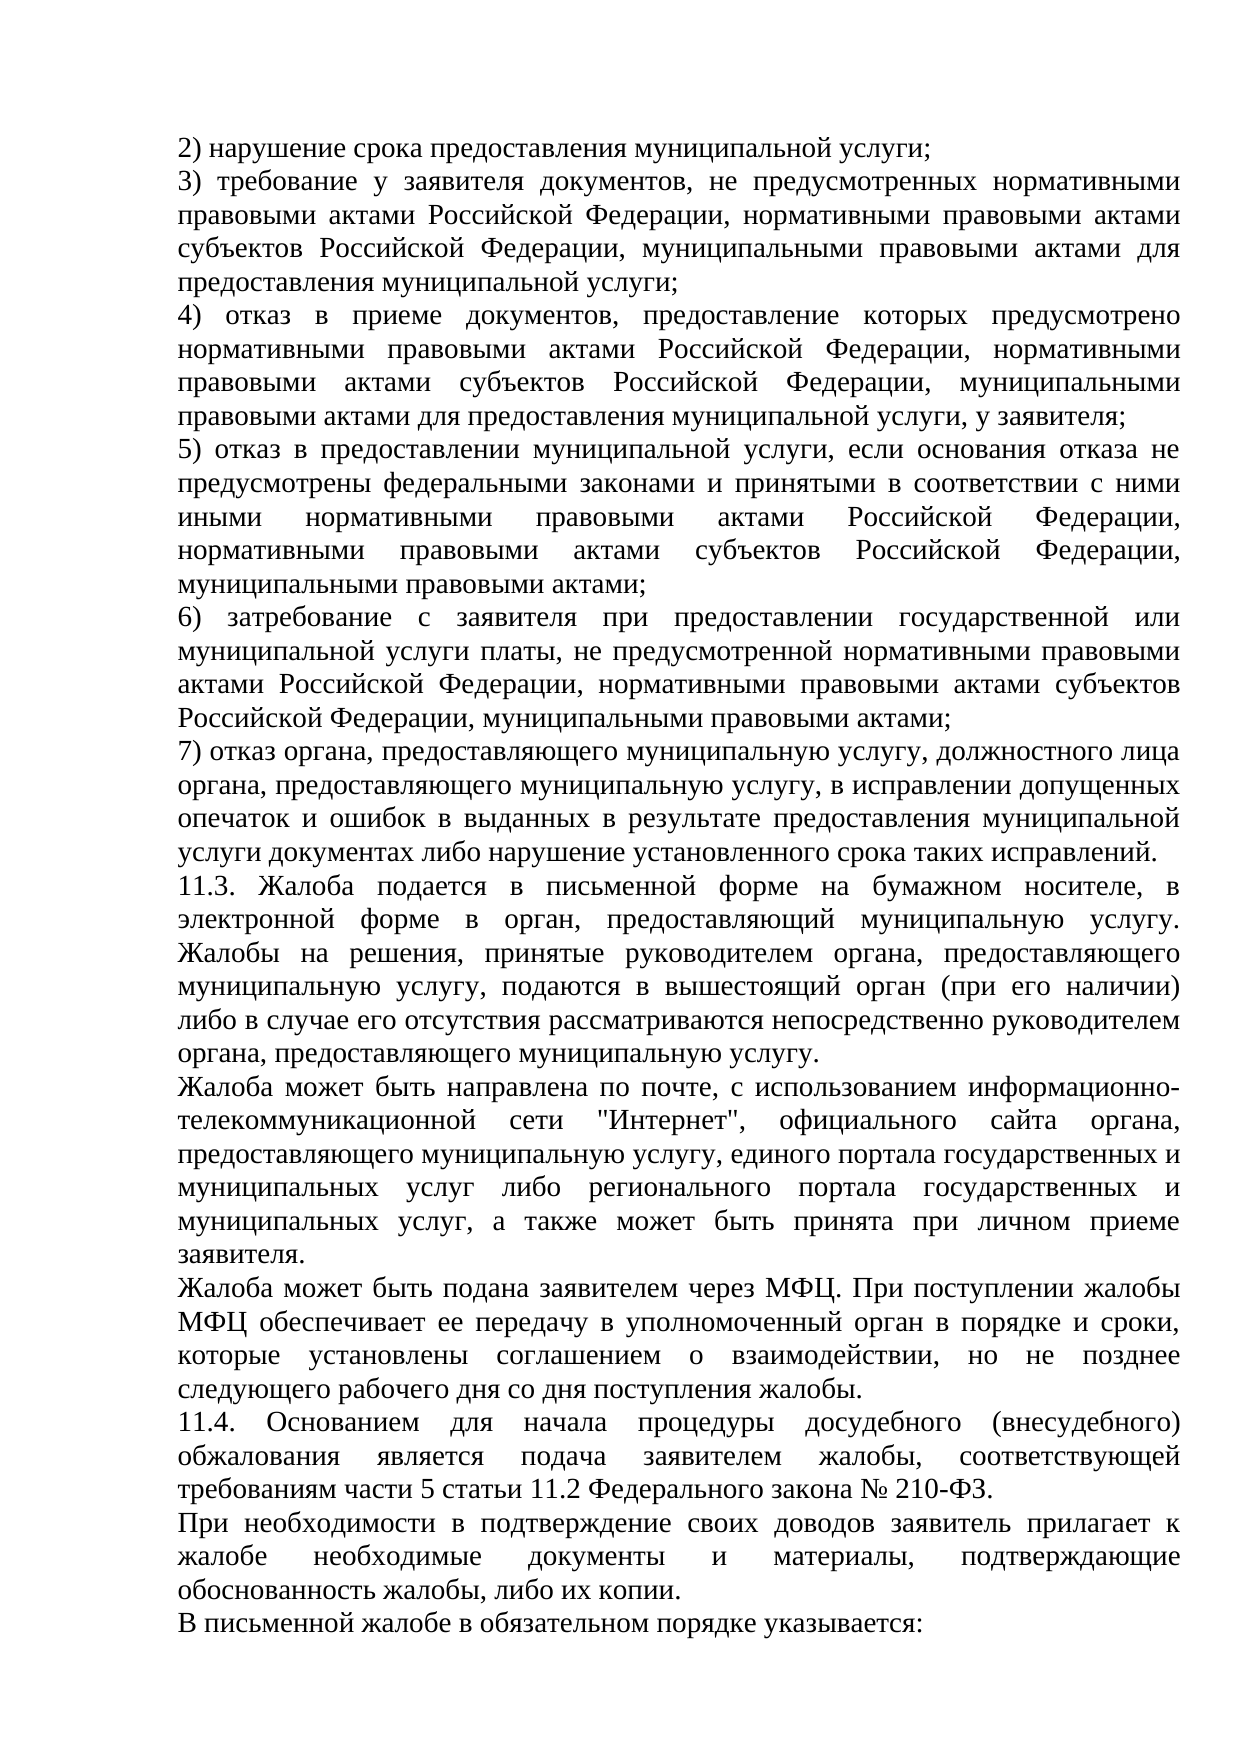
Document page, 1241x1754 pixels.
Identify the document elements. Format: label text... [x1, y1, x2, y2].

text 6) затребование с заявителя при предоставлении государственной или муниципальной услуги платы, не предусмотренной нормативными правовыми актами Российской Федерации, нормативными правовыми актами субъектов Российской Федерации, муниципальными правовыми актами; [177, 599, 1181, 733]
text При необходимости в подтверждение своих доводов заявитель прилагает к жалобе необходимые документы и материалы, подтверждающие обоснованность жалобы, либо их копии. [177, 1505, 1181, 1606]
text 11.4. Основанием для начала процедуры досудебного (внесудебного) обжалования является подача заявителем жалобы, соответствующей требованиям части 5 статьи 11.2 Федерального закона № 210-ФЗ. [177, 1404, 1181, 1505]
text Жалоба может быть направлена по почте, с использованием информационно-телекоммуникационной сети "Интернет", официального сайта органа, предоставляющего муниципальную услугу, единого портала государственных и муниципальных услуг либо регионального портала государственных и муниципальных услуг, а также может быть принята при личном приеме заявителя. [177, 1069, 1181, 1270]
text 11.3. Жалоба подается в письменной форме на бумажном носителе, в электронной форме в орган, предоставляющий муниципальную услугу. Жалобы на решения, принятые руководителем органа, предоставляющего муниципальную услугу, подаются в вышестоящий орган (при его наличии) либо в случае его отсутствия рассматриваются непосредственно руководителем органа, предоставляющего муниципальную услугу. [177, 868, 1181, 1069]
text 5) отказ в предоставлении муниципальной услуги, если основания отказа не предусмотрены федеральными законами и принятыми в соответствии с ними иными нормативными правовыми актами Российской Федерации, нормативными правовыми актами субъектов Российской Федерации, муниципальными правовыми актами; [177, 432, 1181, 599]
text 4) отказ в приеме документов, предоставление которых предусмотрено нормативными правовыми актами Российской Федерации, нормативными правовыми актами субъектов Российской Федерации, муниципальными правовыми актами для предоставления муниципальной услуги, у заявителя; [177, 297, 1181, 432]
text Жалоба может быть подана заявителем через МФЦ. При поступлении жалобы МФЦ обеспечивает ее передачу в уполномоченный орган в порядке и сроки, которые установлены соглашением о взаимодействии, но не позднее следующего рабочего дня со дня поступления жалобы. [177, 1270, 1181, 1404]
text 3) требование у заявителя документов, не предусмотренных нормативными правовыми актами Российской Федерации, нормативными правовыми актами субъектов Российской Федерации, муниципальными правовыми актами для предоставления муниципальной услуги; [177, 163, 1181, 297]
text 7) отказ органа, предоставляющего муниципальную услугу, должностного лица органа, предоставляющего муниципальную услугу, в исправлении допущенных опечаток и ошибок в выданных в результате предоставления муниципальной услуги документах либо нарушение установленного срока таких исправлений. [177, 733, 1181, 868]
text 2) нарушение срока предоставления муниципальной услуги; [177, 130, 1181, 163]
text В письменной жалобе в обязательном порядке указывается: [177, 1606, 1181, 1639]
